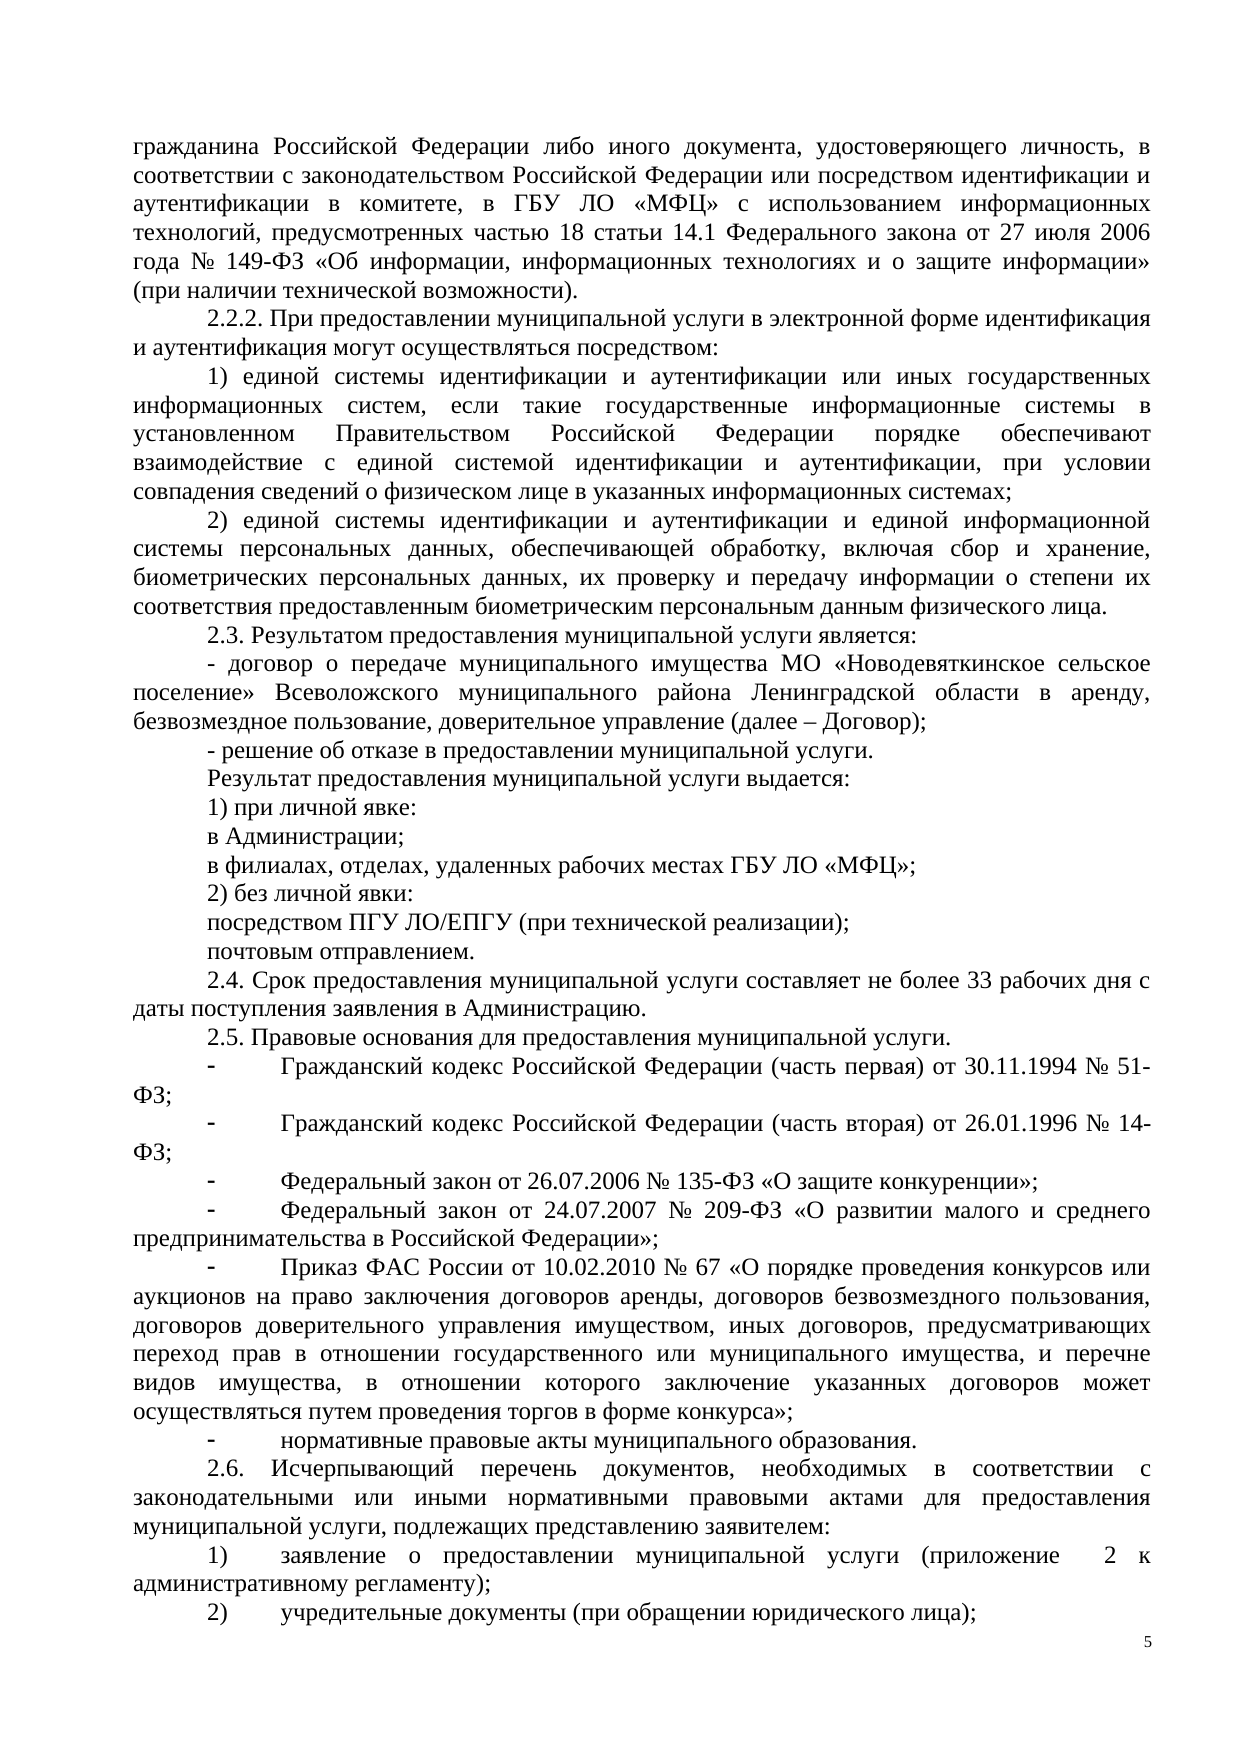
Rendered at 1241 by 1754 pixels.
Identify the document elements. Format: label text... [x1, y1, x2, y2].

list Гражданский кодекс Российской Федерации (часть первая) от 30.11.1994 № 51-ФЗ; [133, 1051, 1152, 1108]
text в Администрации; [133, 821, 1152, 850]
text посредством ПГУ ЛО/ЕПГУ (при технической реализации); [133, 907, 1152, 936]
text 2.2.2. При предоставлении муниципальной услуги в электронной форме идентификация и аутентификация могут осуществляться посредством: [133, 303, 1152, 361]
text - решение об отказе в предоставлении муниципальной услуги. [133, 735, 1152, 763]
text 1) единой системы идентификации и аутентификации или иных государственных информационных систем, если такие государственные информационные системы в установленном Правительством Российской Федерации порядке обеспечивают взаимодействие с единой системой идентификации и аутентификации, при условии совпадения сведений о физическом лице в указанных информационных системах; [133, 361, 1152, 505]
list Федеральный закон от 26.07.2006 № 135-ФЗ «О защите конкуренции»; [133, 1166, 1152, 1195]
list заявление о предоставлении муниципальной услуги (приложение 2 к административному регламенту); [133, 1540, 1152, 1597]
text 2.4. Срок предоставления муниципальной услуги составляет не более 33 рабочих дня с даты поступления заявления в Администрацию. [133, 965, 1152, 1022]
list Гражданский кодекс Российской Федерации (часть вторая) от 26.01.1996 № 14-ФЗ; [133, 1108, 1152, 1166]
text почтовым отправлением. [133, 936, 1152, 965]
list Приказ ФАС России от 10.02.2010 № 67 «О порядке проведения конкурсов или аукционов на право заключения договоров аренды, договоров безвозмездного пользования, договоров доверительного управления имуществом, иных договоров, предусматривающих переход прав в отношении государственного или муниципального имущества, и перечне видов имущества, в отношении которого заключение указанных договоров может осуществляться путем проведения торгов в форме конкурса»; [133, 1252, 1152, 1425]
text 2.5. Правовые основания для предоставления муниципальной услуги. [133, 1022, 1152, 1051]
text 2) без личной явки: [133, 878, 1152, 907]
text 1) при личной явке: [133, 792, 1152, 821]
text в филиалах, отделах, удаленных рабочих местах ГБУ ЛО «МФЦ»; [133, 850, 1152, 878]
text 2.3. Результатом предоставления муниципальной услуги является: [133, 620, 1152, 648]
list учредительные документы (при обращении юридического лица); [133, 1597, 1152, 1626]
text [133, 131, 1152, 303]
text 2) единой системы идентификации и аутентификации и единой информационной системы персональных данных, обеспечивающей обработку, включая сбор и хранение, биометрических персональных данных, их проверку и передачу информации о степени их соответствия предоставленным биометрическим персональным данным физического лица. [133, 505, 1152, 620]
text - договор о передаче муниципального имущества МО «Новодевяткинское сельское поселение» Всеволожского муниципального района Ленинградской области в аренду, безвозмездное пользование, доверительное управление (далее – Договор); [133, 648, 1152, 735]
list Федеральный закон от 24.07.2007 № 209-ФЗ «О развитии малого и среднего предпринимательства в Российской Федерации»; [133, 1195, 1152, 1252]
list нормативные правовые акты муниципального образования. [133, 1425, 1152, 1453]
text Результат предоставления муниципальной услуги выдается: [133, 763, 1152, 792]
text 2.6. Исчерпывающий перечень документов, необходимых в соответствии с законодательными или иными нормативными правовыми актами для предоставления муниципальной услуги, подлежащих представлению заявителем: [133, 1453, 1152, 1540]
